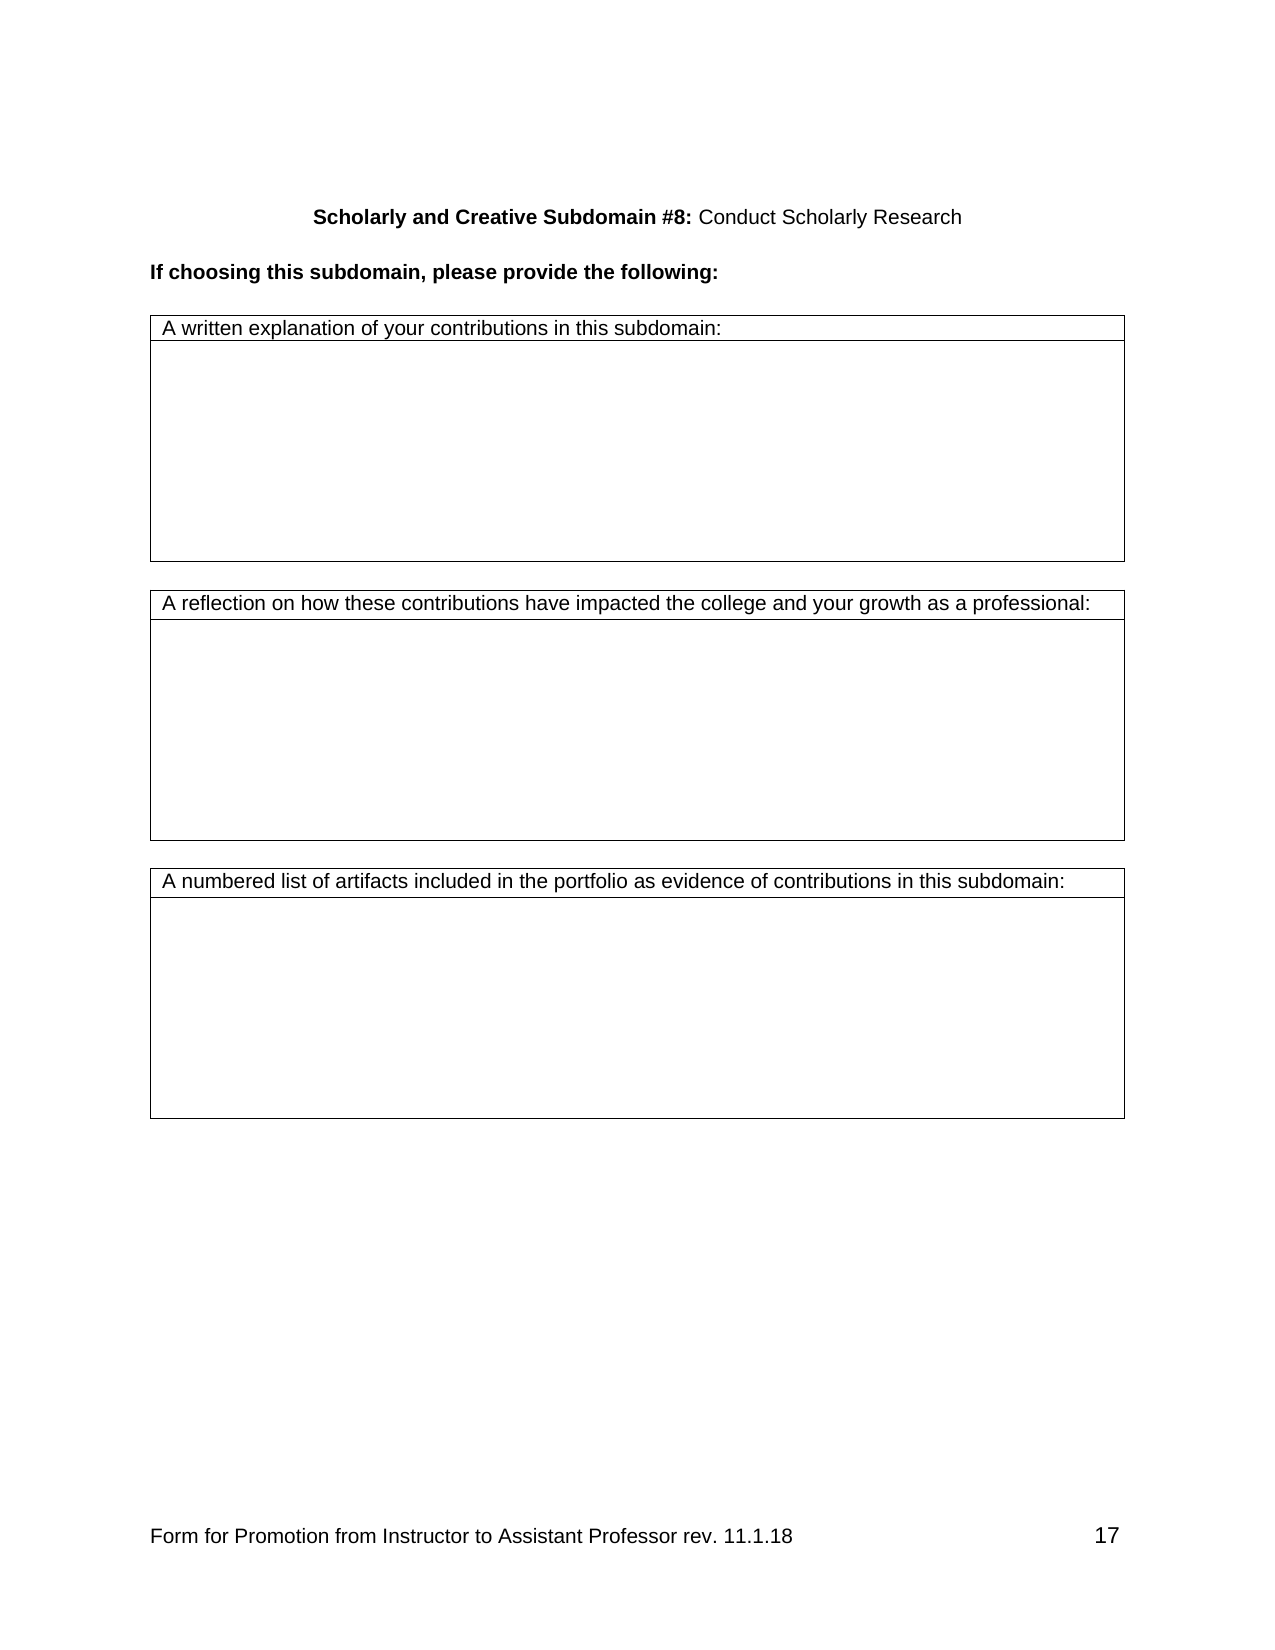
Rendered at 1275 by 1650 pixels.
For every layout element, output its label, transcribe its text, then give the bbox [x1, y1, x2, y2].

table_cell [151, 341, 1124, 561]
table_header A written explanation of your contributions in this subdomain: [151, 316, 1124, 340]
table_header A reflection on how these contributions have impacted the college and your growth as a professional: [151, 591, 1124, 618]
table_cell [151, 620, 1124, 839]
text If choosing this subdomain, please provide the following: [150, 260, 1125, 284]
table_cell [151, 898, 1124, 1118]
table_header A numbered list of artifacts included in the portfolio as evidence of contributions in this subdomain: [151, 869, 1124, 897]
text Scholarly and Creative Subdomain #8: Conduct Scholarly Research [150, 205, 1125, 229]
